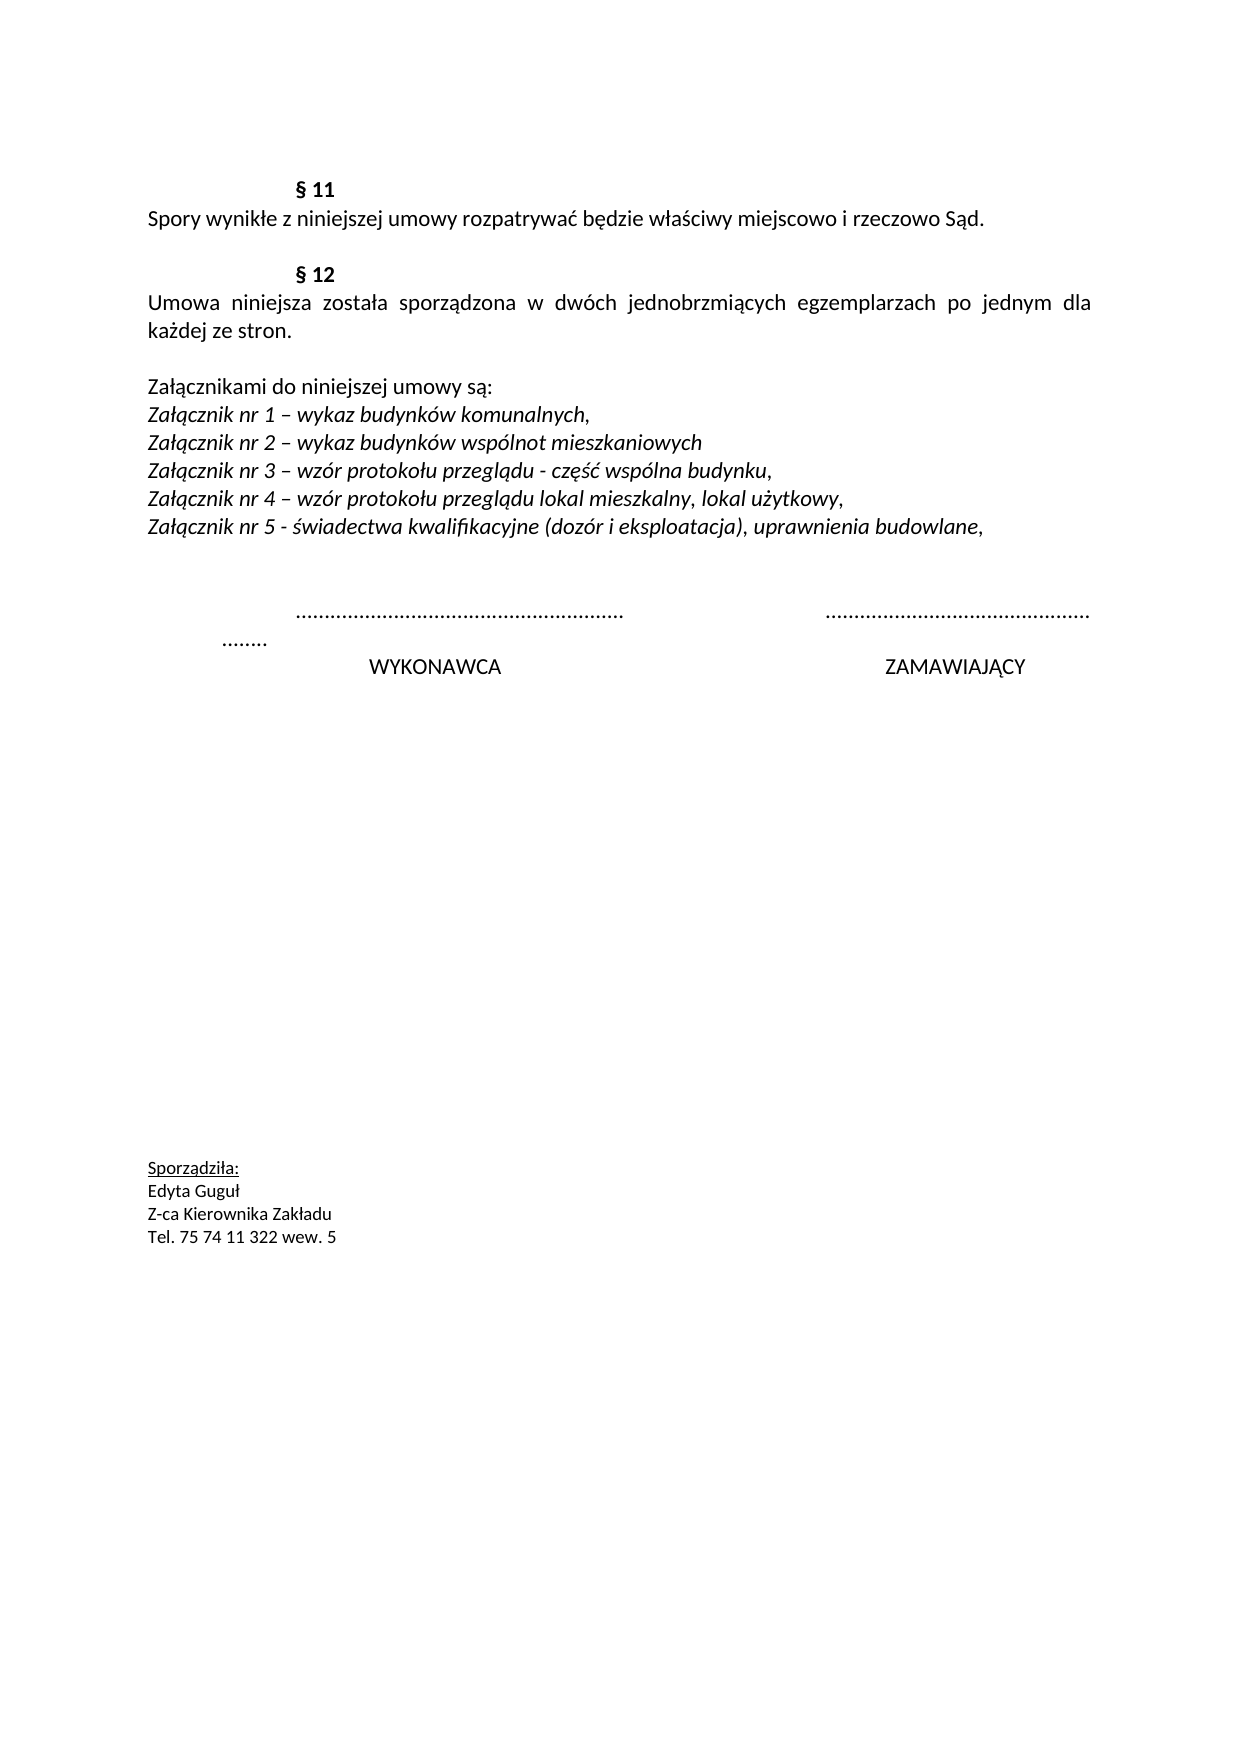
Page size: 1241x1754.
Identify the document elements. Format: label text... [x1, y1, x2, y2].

text Załącznik nr 4 – wzór protokołu przeglądu lokal mieszkalny, lokal użytkowy, [148, 484, 1093, 512]
text Edyta Guguł [148, 1179, 1093, 1202]
text Załącznik nr 5 - świadectwa kwalifikacyjne (dozór i eksploatacja), uprawnienia budowlane, [148, 512, 1093, 540]
text § 11 [221, 176, 1093, 204]
text Załącznik nr 1 – wykaz budynków komunalnych, [148, 400, 1093, 428]
text Spory wynikłe z niniejszej umowy rozpatrywać będzie właściwy miejscowo i rzeczowo Sąd. [148, 204, 1093, 232]
text WYKONAWCA ZAMAWIAJĄCY [295, 652, 1093, 680]
text Z-ca Kierownika Zakładu [148, 1202, 1093, 1225]
text Tel. 75 74 11 322 wew. 5 [148, 1225, 1093, 1248]
text Umowa niniejsza została sporządzona w dwóch jednobrzmiących egzemplarzach po jednym dla każdej ze stron. [148, 288, 1093, 344]
text Sporządziła: [148, 1156, 1093, 1179]
text Załącznikami do niniejszej umowy są: [148, 372, 1093, 400]
text ......................................................... ...................................................... [221, 596, 1093, 652]
text § 12 [148, 260, 1093, 288]
text Załącznik nr 3 – wzór protokołu przeglądu - część wspólna budynku, [148, 456, 1093, 484]
text Załącznik nr 2 – wykaz budynków wspólnot mieszkaniowych [148, 428, 1093, 456]
